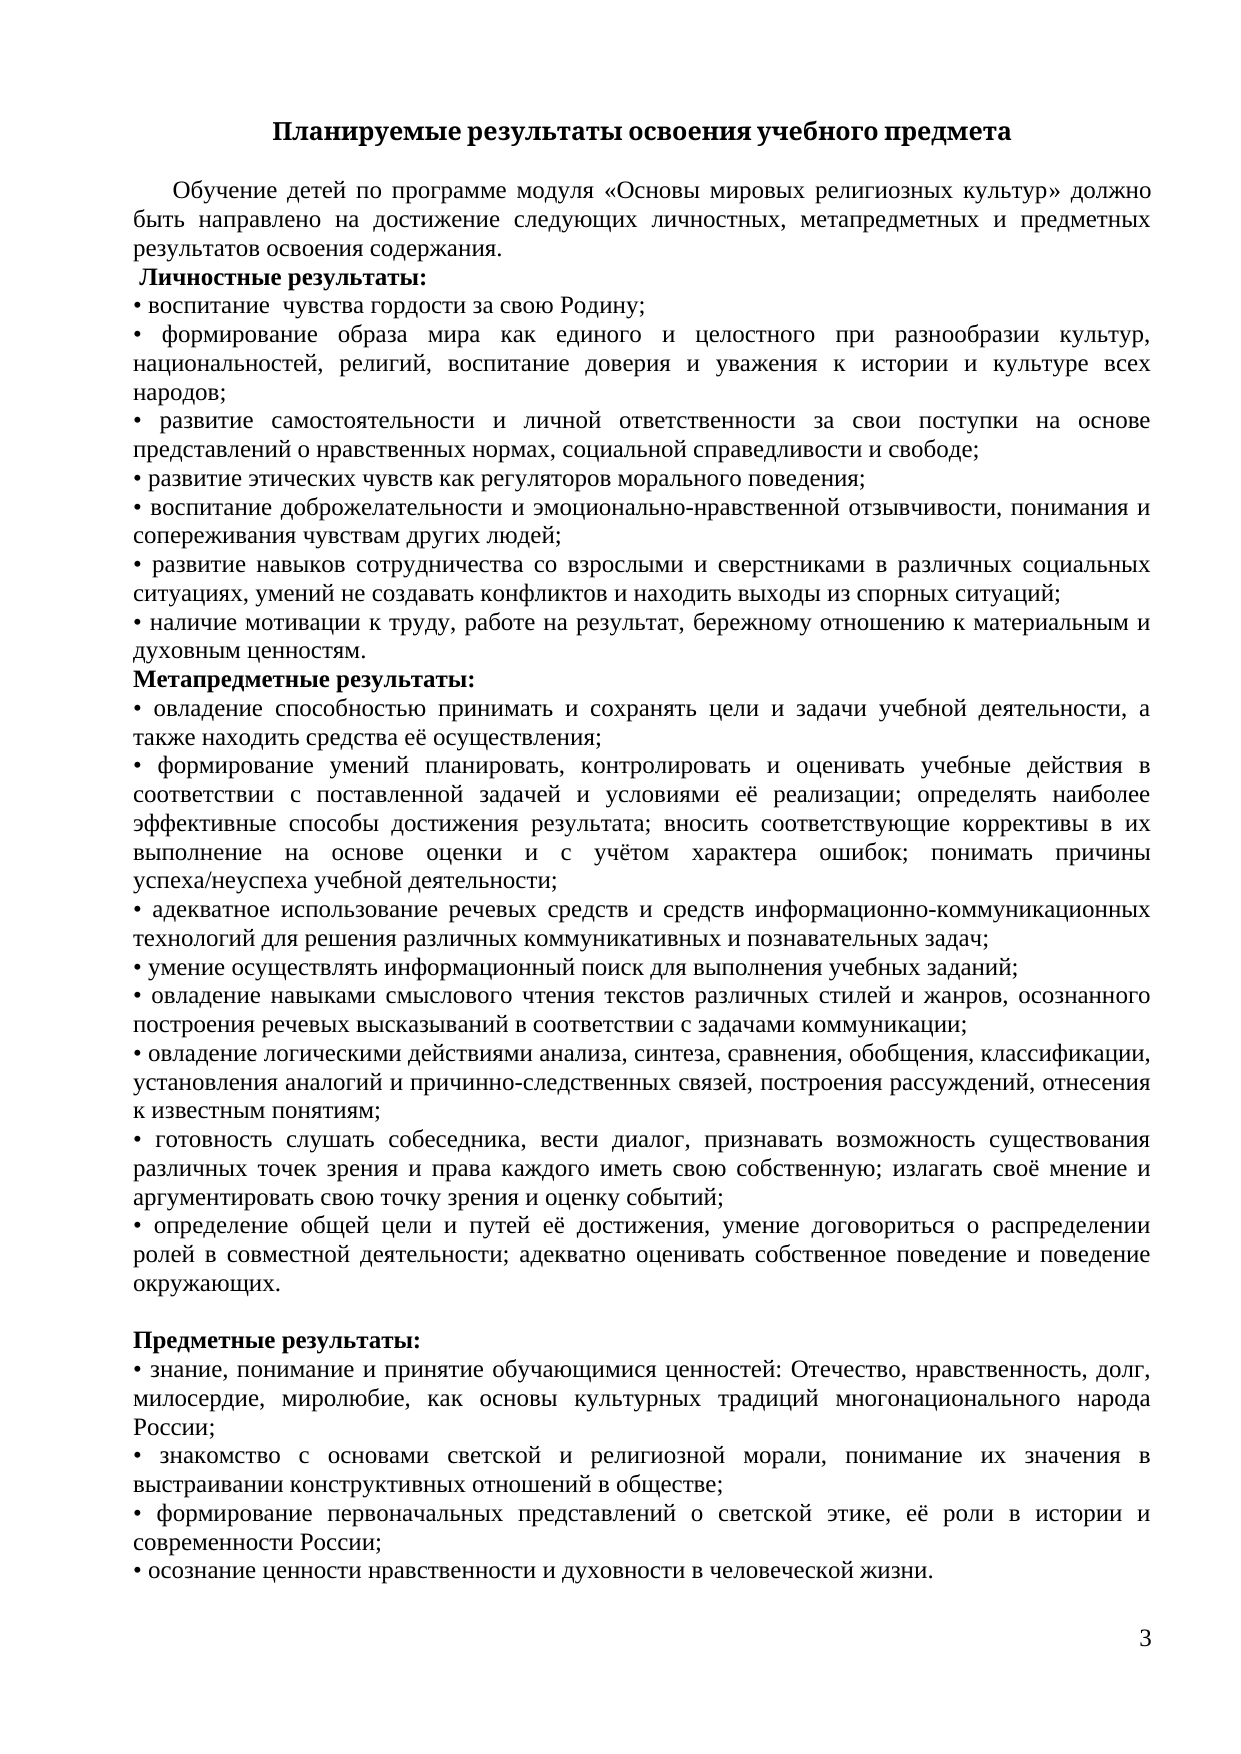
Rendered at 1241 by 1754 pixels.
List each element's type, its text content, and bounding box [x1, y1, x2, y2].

text • готовность слушать собеседника, вести диалог, признавать возможность существования различных точек зрения и права каждого иметь свою собственную; излагать своё мнение и аргументировать свою точку зрения и оценку событий; [133, 1124, 1152, 1211]
text • формирование первоначальных представлений о светской этике, её роли в истории и современности России; [133, 1498, 1152, 1556]
text Метапредметные результаты: [133, 664, 1152, 693]
text • адекватное использование речевых средств и средств информационно-коммуникационных технологий для решения различных коммуникативных и познавательных задач; [133, 894, 1152, 952]
text • осознание ценности нравственности и духовности в человеческой жизни. [133, 1556, 1152, 1584]
text Личностные результаты: [133, 262, 1152, 291]
text • формирование умений планировать, контролировать и оценивать учебные действия в соответствии с поставленной задачей и условиями её реализации; определять наиболее эффективные способы достижения результата; вносить соответствующие коррективы в их выполнение на основе оценки и с учётом характера ошибок; понимать причины успеха/неуспеха учебной деятельности; [133, 751, 1152, 894]
text • воспитание доброжелательности и эмоционально-нравственной отзывчивости, понимания и сопереживания чувствам других людей; [133, 492, 1152, 549]
text • развитие самостоятельности и личной ответственности за свои поступки на основе представлений о нравственных нормах, социальной справедливости и свободе; [133, 406, 1152, 463]
text • умение осуществлять информационный поиск для выполнения учебных заданий; [133, 952, 1152, 981]
text • знание, понимание и принятие обучающимися ценностей: Отечество, нравственность, долг, милосердие, миролюбие, как основы культурных традиций многонационального народа России; [133, 1354, 1152, 1441]
text Предметные результаты: [133, 1326, 1152, 1354]
text Планируемые результаты освоения учебного предмета [133, 118, 1152, 147]
text • формирование образа мира как единого и целостного при разнообразии культур, национальностей, религий, воспитание доверия и уважения к истории и культуре всех народов; [133, 319, 1152, 406]
text • развитие навыков сотрудничества со взрослыми и сверстниками в различных социальных ситуациях, умений не создавать конфликтов и находить выходы из спорных ситуаций; [133, 549, 1152, 607]
text • овладение способностью принимать и сохранять цели и задачи учебной деятельности, а также находить средства её осуществления; [133, 693, 1152, 751]
text Обучение детей по программе модуля «Основы мировых религиозных культур» должно быть направлено на достижение следующих личностных, метапредметных и предметных результатов освоения содержания. [133, 176, 1152, 262]
text • определение общей цели и путей её достижения, умение договориться о распределении ролей в совместной деятельности; адекватно оценивать собственное поведение и поведение окружающих. [133, 1211, 1152, 1297]
text • воспитание чувства гордости за свою Родину; [133, 291, 1152, 319]
text • овладение навыками смыслового чтения текстов различных стилей и жанров, осознанного построения речевых высказываний в соответствии с задачами коммуникации; [133, 981, 1152, 1038]
text • овладение логическими действиями анализа, синтеза, сравнения, обобщения, классификации, установления аналогий и причинно-следственных связей, построения рассуждений, отнесения к известным понятиям; [133, 1038, 1152, 1124]
text • наличие мотивации к труду, работе на результат, бережному отношению к материальным и духовным ценностям. [133, 607, 1152, 664]
text • знакомство с основами светской и религиозной морали, понимание их значения в выстраивании конструктивных отношений в обществе; [133, 1441, 1152, 1498]
text • развитие этических чувств как регуляторов морального поведения; [133, 463, 1152, 492]
